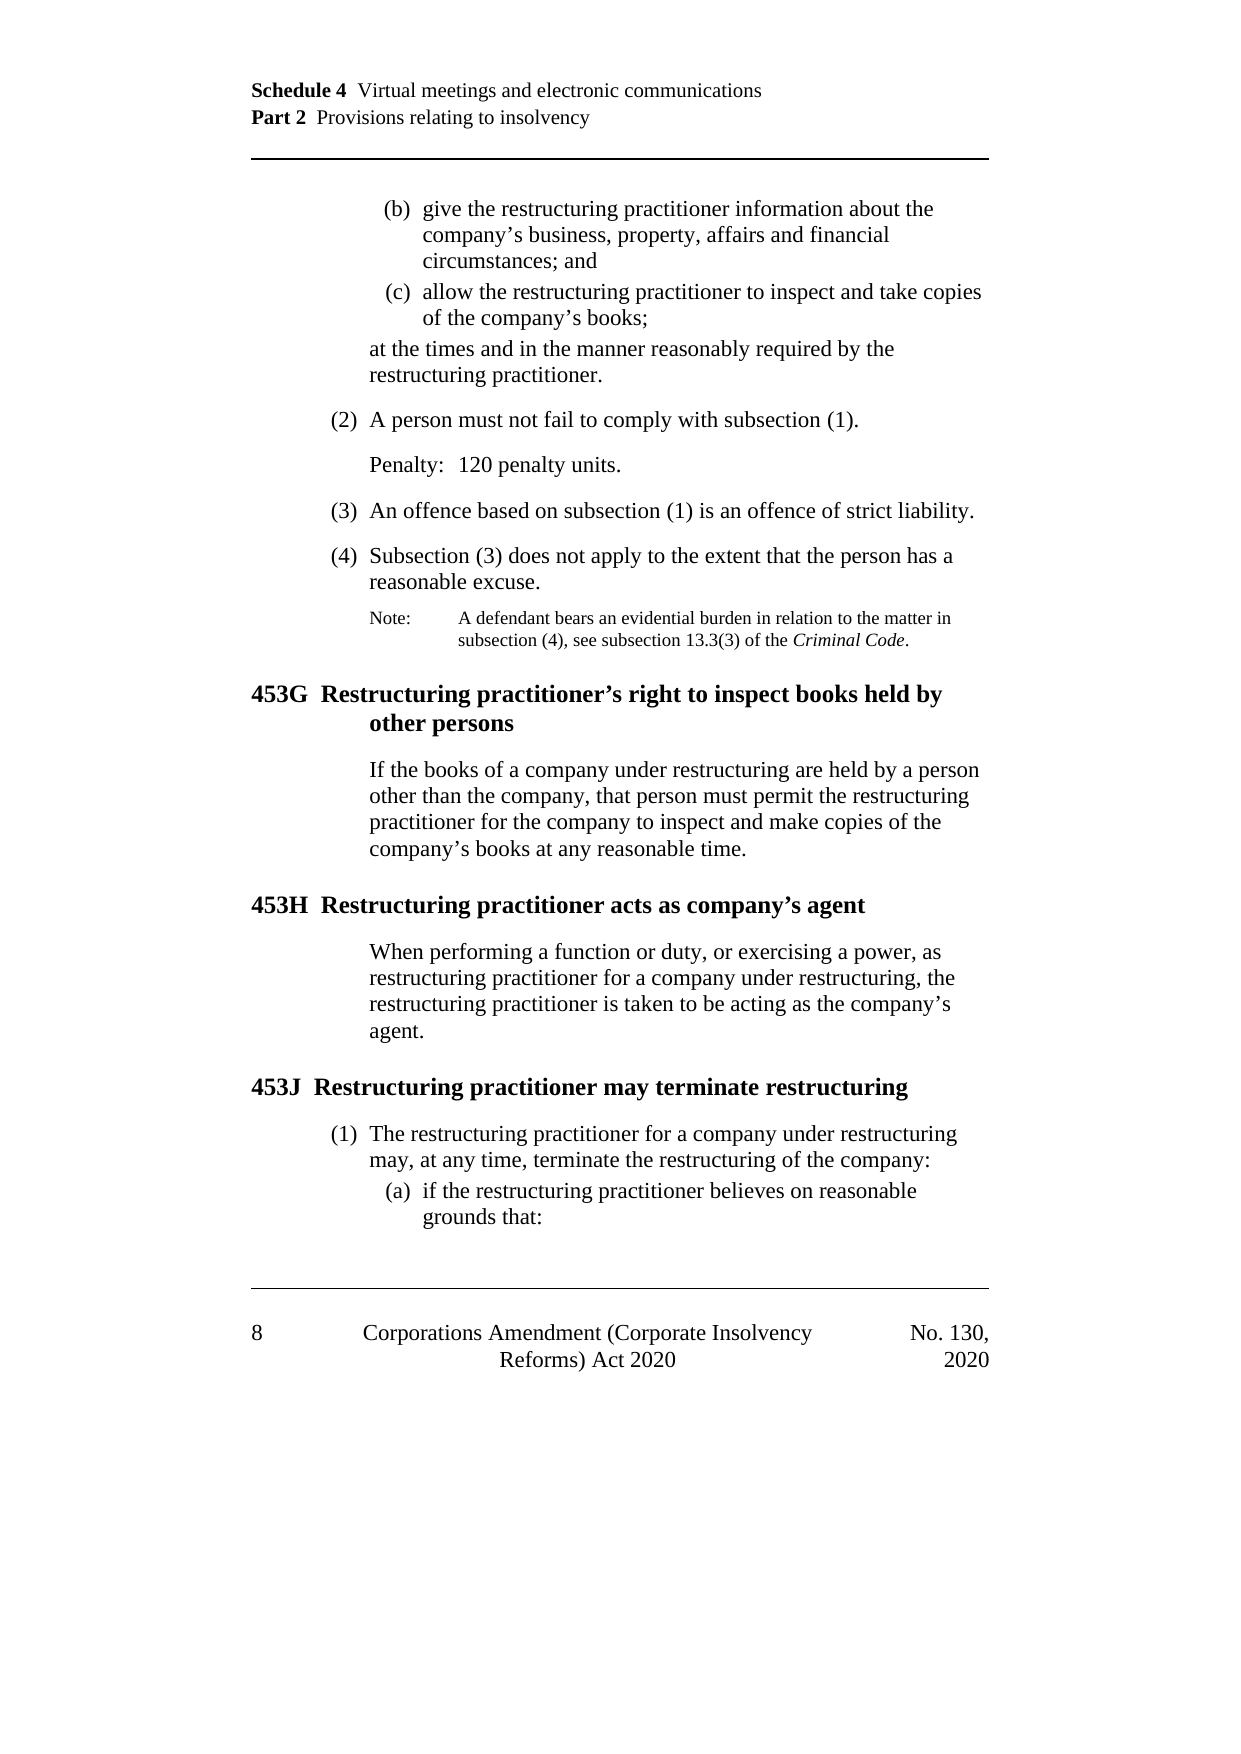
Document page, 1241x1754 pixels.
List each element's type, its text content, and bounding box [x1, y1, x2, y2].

text Note: A defendant bears an evidential burden in relation to the matter in subsection (4), see subsection 13.3(3) of the Criminal Code. [369, 607, 989, 650]
text (b) give the restructuring practitioner information about the company’s business, property, affairs and financial circumstances; and [251, 195, 989, 274]
text Penalty: 120 penalty units. [369, 452, 989, 478]
text 453G Restructuring practitioner’s right to inspect books held by other persons [251, 679, 989, 737]
text When performing a function or duty, or exercising a power, as restructuring practitioner for a company under restructuring, the restructuring practitioner is taken to be acting as the company’s agent. [251, 938, 989, 1043]
text (a) if the restructuring practitioner believes on reasonable grounds that: [251, 1177, 989, 1229]
text (2) A person must not fail to comply with subsection (1). [251, 406, 989, 433]
text 453J Restructuring practitioner may terminate restructuring [251, 1072, 989, 1101]
text (3) An offence based on subsection (1) is an offence of strict liability. [251, 497, 989, 523]
text (c) allow the restructuring practitioner to inspect and take copies of the company’s books; [251, 278, 989, 331]
text 453H Restructuring practitioner acts as company’s agent [251, 890, 989, 919]
text at the times and in the manner reasonably required by the restructuring practitioner. [369, 335, 989, 388]
text If the books of a company under restructuring are held by a person other than the company, that person must permit the restructuring practitioner for the company to inspect and make copies of the company’s books at any reasonable time. [251, 756, 989, 861]
text (1) The restructuring practitioner for a company under restructuring may, at any time, terminate the restructuring of the company: [251, 1120, 989, 1173]
text (4) Subsection (3) does not apply to the extent that the person has a reasonable excuse. [251, 542, 989, 594]
